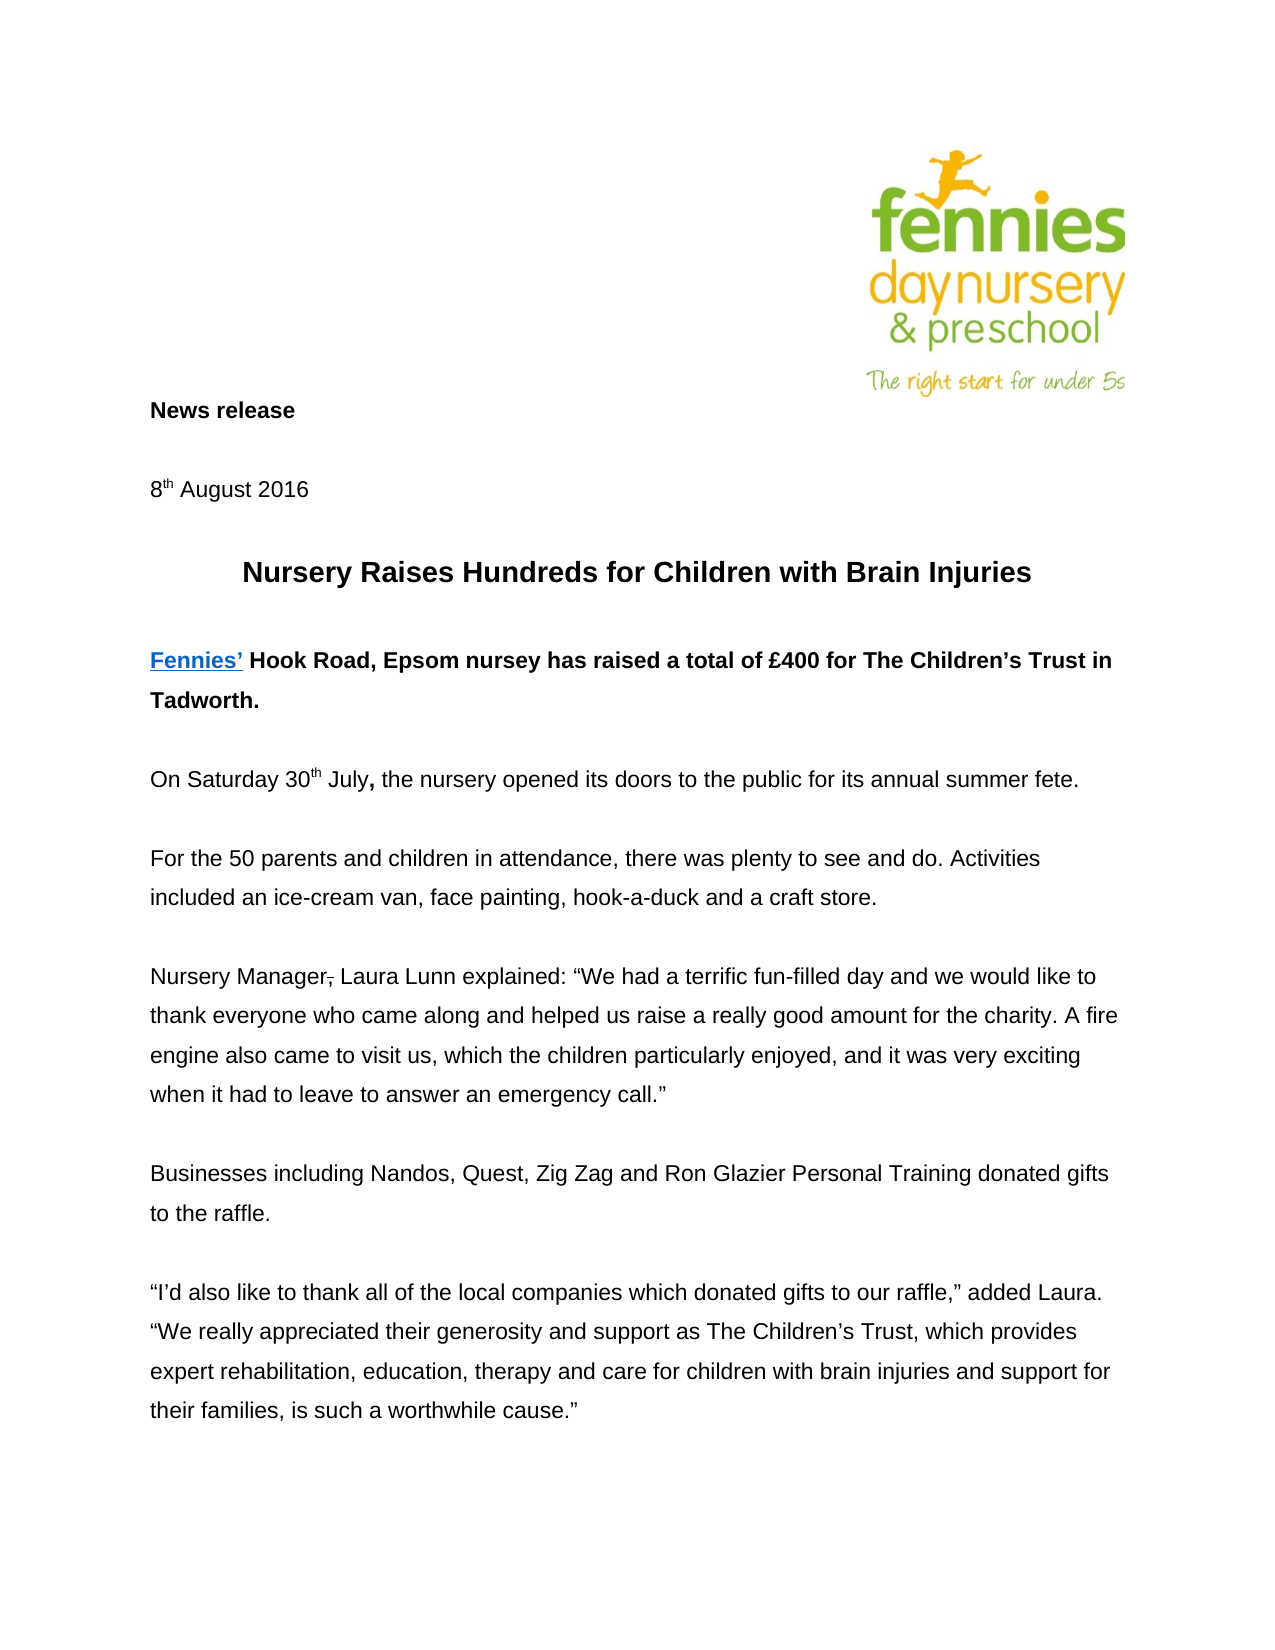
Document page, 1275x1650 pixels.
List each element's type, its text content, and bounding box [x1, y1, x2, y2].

text Nursery Manager, Laura Lunn explained: “We had a terrific fun-filled day and we would like to thank everyone who came along and helped us raise a really good amount for the charity. A fire engine also came to visit us, which the children particularly enjoyed, and it was very exciting when it had to leave to answer an emergency call.” [150, 963, 1125, 1108]
text News release [150, 397, 1125, 423]
text Nursery Raises Hundreds for Children with Brain Injuries [150, 555, 1125, 588]
text “I’d also like to thank all of the local companies which donated gifts to our raffle,” added Laura. “We really appreciated their generosity and support as The Children’s Trust, which provides expert rehabilitation, education, therapy and care for children with brain injuries and support for their families, is such a worthwhile cause.” [150, 1279, 1125, 1423]
text Businesses including Nandos, Quest, Zig Zag and Ron Glazier Personal Training donated gifts to the raffle. [150, 1160, 1125, 1226]
picture [866, 150, 1125, 397]
text For the 50 parents and children in attendance, there was plenty to see and do. Activities included an ice-cream van, face painting, hook-a-duck and a craft store. [150, 844, 1125, 910]
text 8th August 2016 [150, 476, 1125, 502]
text On Saturday 30th July, the nursery opened its doors to the public for its annual summer fete. [150, 766, 1125, 792]
text Fennies’ Hook Road, Epsom nursey has raised a total of £400 for The Children’s Trust in Tadworth. [150, 647, 1125, 713]
